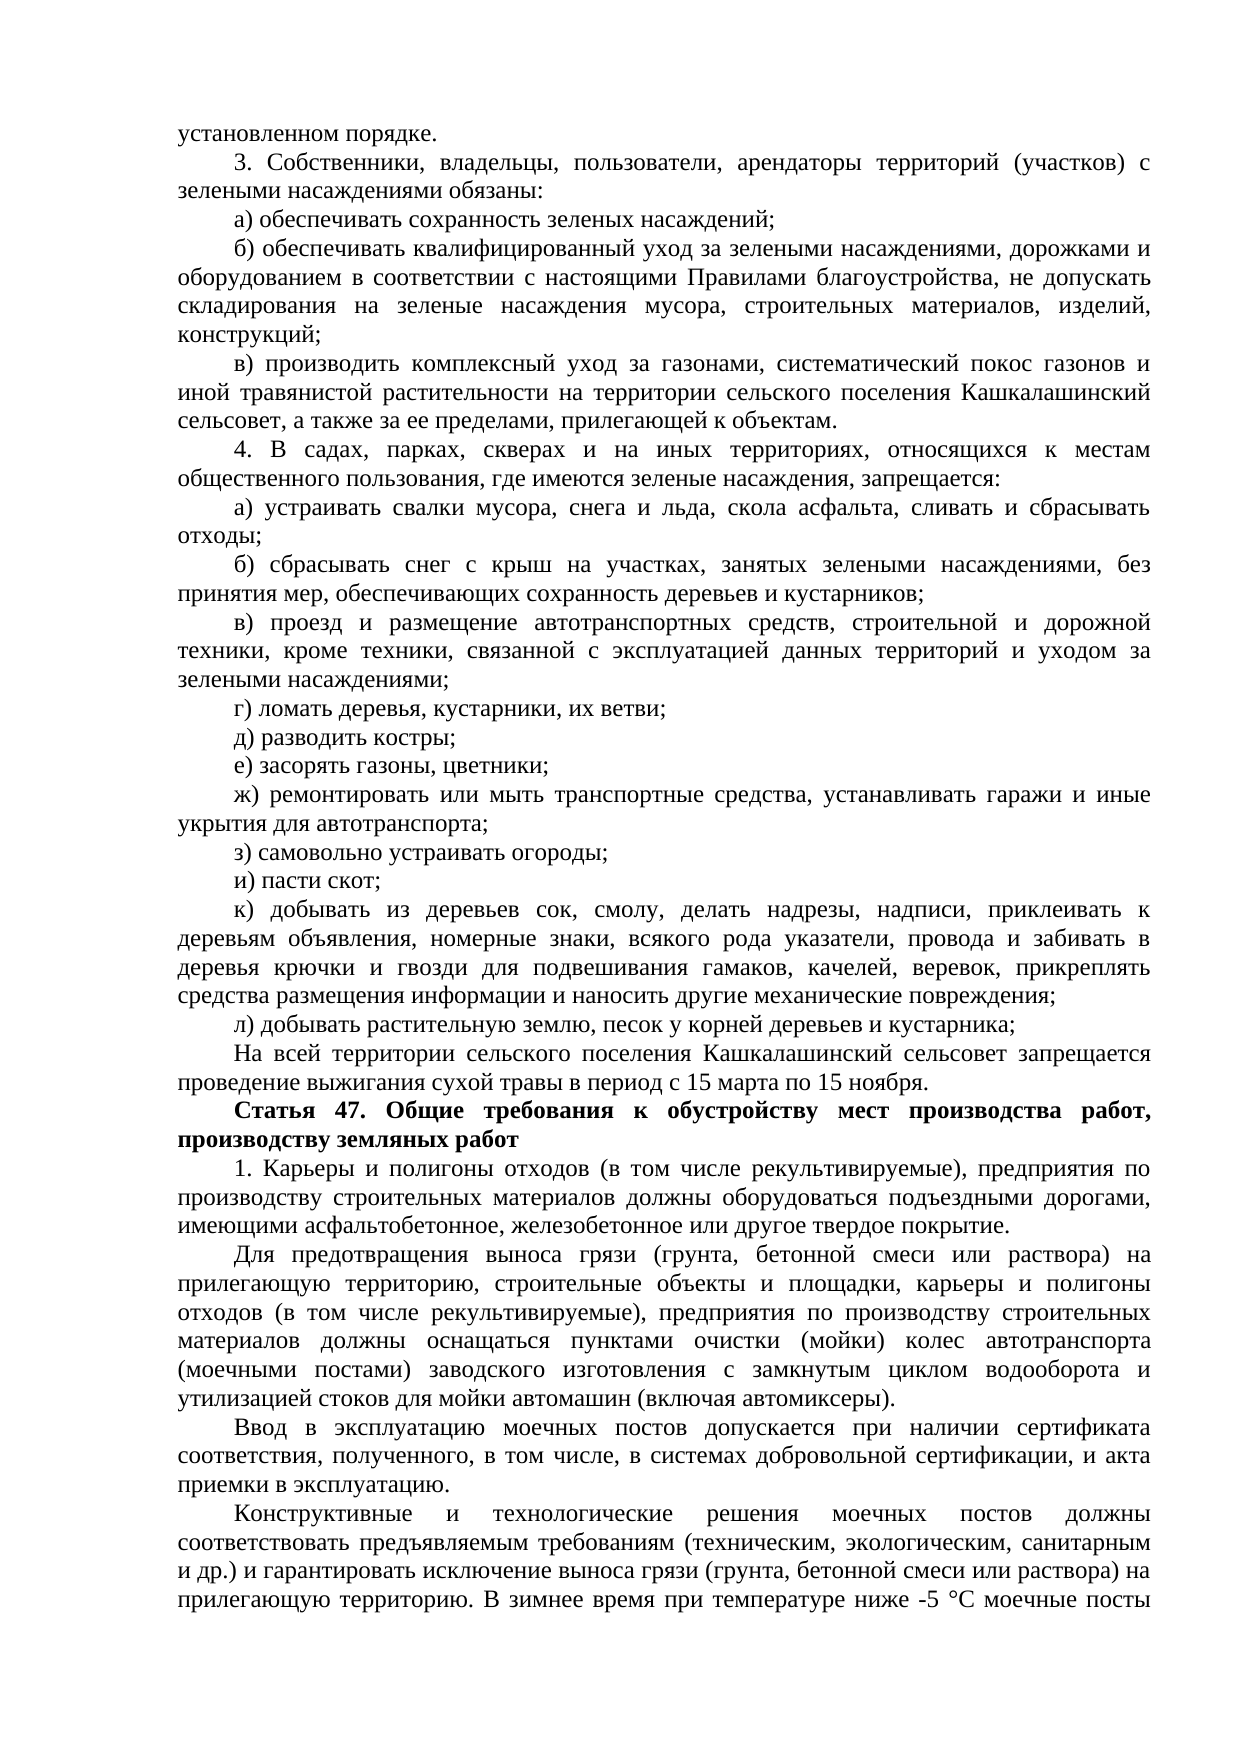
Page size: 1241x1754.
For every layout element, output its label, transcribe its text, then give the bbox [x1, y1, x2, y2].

text л) добывать растительную землю, песок у корней деревьев и кустарника; [177, 1009, 1152, 1038]
text а) обеспечивать сохранность зеленых насаждений; [177, 204, 1152, 233]
text Статья 47. Общие требования к обустройству мест производства работ, производству земляных работ [177, 1096, 1152, 1153]
text д) разводить костры; [177, 722, 1152, 751]
text е) засорять газоны, цветники; [177, 751, 1152, 779]
text На всей территории сельского поселения Кашкалашинский сельсовет запрещается проведение выжигания сухой травы в период с 15 марта по 15 ноября. [177, 1038, 1152, 1096]
text и) пасти скот; [177, 866, 1152, 894]
text в) проезд и размещение автотранспортных средств, строительной и дорожной техники, кроме техники, связанной с эксплуатацией данных территорий и уходом за зелеными насаждениями; [177, 607, 1152, 693]
text ж) ремонтировать или мыть транспортные средства, устанавливать гаражи и иные укрытия для автотранспорта; [177, 779, 1152, 837]
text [177, 1498, 1152, 1613]
text 3. Собственники, владельцы, пользователи, арендаторы территорий (участков) с зелеными насаждениями обязаны: [177, 147, 1152, 204]
text Для предотвращения выноса грязи (грунта, бетонной смеси или раствора) на прилегающую территорию, строительные объекты и площадки, карьеры и полигоны отходов (в том числе рекультивируемые), предприятия по производству строительных материалов должны оснащаться пунктами очистки (мойки) колес автотранспорта (моечными постами) заводского изготовления с замкнутым циклом водооборота и утилизацией стоков для мойки автомашин (включая автомиксеры). [177, 1239, 1152, 1412]
text б) сбрасывать снег с крыш на участках, занятых зелеными насаждениями, без принятия мер, обеспечивающих сохранность деревьев и кустарников; [177, 549, 1152, 607]
text 1. Карьеры и полигоны отходов (в том числе рекультивируемые), предприятия по производству строительных материалов должны оборудоваться подъездными дорогами, имеющими асфальтобетонное, железобетонное или другое твердое покрытие. [177, 1153, 1152, 1239]
text к) добывать из деревьев сок, смолу, делать надрезы, надписи, приклеивать к деревьям объявления, номерные знаки, всякого рода указатели, провода и забивать в деревья крючки и гвозди для подвешивания гамаков, качелей, веревок, прикреплять средства размещения информации и наносить другие механические повреждения; [177, 894, 1152, 1009]
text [177, 118, 1152, 147]
text б) обеспечивать квалифицированный уход за зелеными насаждениями, дорожками и оборудованием в соответствии с настоящими Правилами благоустройства, не допускать складирования на зеленые насаждения мусора, строительных материалов, изделий, конструкций; [177, 233, 1152, 348]
text з) самовольно устраивать огороды; [177, 837, 1152, 866]
text в) производить комплексный уход за газонами, систематический покос газонов и иной травянистой растительности на территории сельского поселения Кашкалашинский сельсовет, а также за ее пределами, прилегающей к объектам. [177, 348, 1152, 434]
text 4. В садах, парках, скверах и на иных территориях, относящихся к местам общественного пользования, где имеются зеленые насаждения, запрещается: [177, 434, 1152, 492]
text Ввод в эксплуатацию моечных постов допускается при наличии сертификата соответствия, полученного, в том числе, в системах добровольной сертификации, и акта приемки в эксплуатацию. [177, 1412, 1152, 1498]
text г) ломать деревья, кустарники, их ветви; [177, 693, 1152, 722]
text а) устраивать свалки мусора, снега и льда, скола асфальта, сливать и сбрасывать отходы; [177, 492, 1152, 549]
